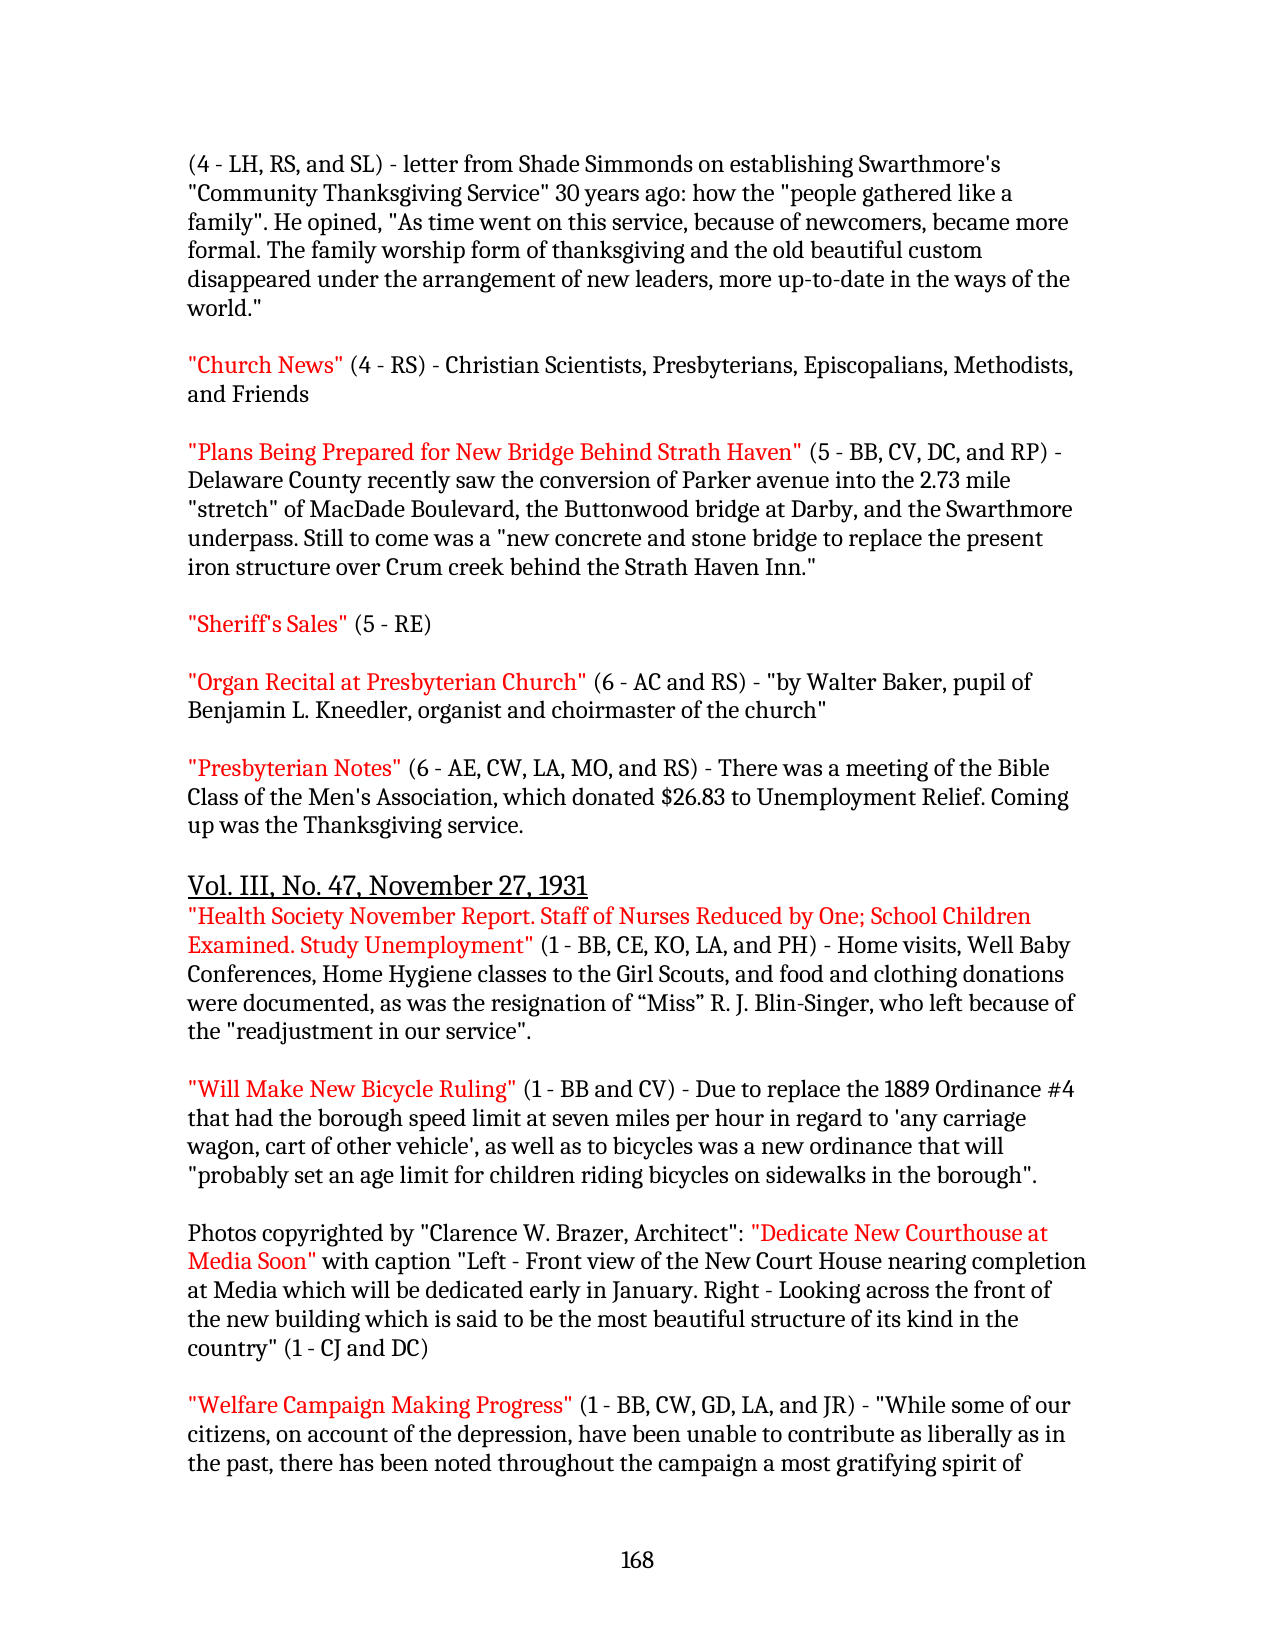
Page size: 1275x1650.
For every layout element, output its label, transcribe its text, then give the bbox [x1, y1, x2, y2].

text Photos copyrighted by "Clarence W. Brazer, Architect": "Dedicate New Courthouse at Media Soon" with caption "Left - Front view of the New Court House nearing completion at Media which will be dedicated early in January. Right - Looking across the front of the new building which is said to be the most beautiful structure of its kind in the country" (1 - CJ and DC) [187, 1218, 1087, 1362]
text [187, 1391, 1087, 1477]
text "Organ Recital at Presbyterian Church" (6 - AC and RS) - "by Walter Baker, pupil of Benjamin L. Kneedler, organist and choirmaster of the church" [187, 667, 1087, 725]
text "Plans Being Prepared for New Bridge Behind Strath Haven" (5 - BB, CV, DC, and RP) - Delaware County recently saw the conversion of Parker avenue into the 2.73 mile "stretch" of MacDade Boulevard, the Buttonwood bridge at Darby, and the Swarthmore underpass. Still to come was a "new concrete and stone bridge to replace the present iron structure over Crum creek behind the Strath Haven Inn." [187, 437, 1087, 581]
text Vol. III, No. 47, November 27, 1931 [187, 869, 1087, 902]
text "Presbyterian Notes" (6 - AE, CW, LA, MO, and RS) - There was a meeting of the Bible Class of the Men's Association, which donated $26.83 to Unemployment Relief. Coming up was the Thanksgiving service. [187, 754, 1087, 840]
text "Church News" (4 - RS) - Christian Scientists, Presbyterians, Episcopalians, Methodists, and Friends [187, 351, 1087, 409]
text (4 - LH, RS, and SL) - letter from Shade Simmonds on establishing Swarthmore's "Community Thanksgiving Service" 30 years ago: how the "people gathered like a family". He opined, "As time went on this service, because of newcomers, became more formal. The family worship form of thanksgiving and the old beautiful custom disappeared under the arrangement of new leaders, more up-to-date in the ways of the world." [187, 150, 1087, 322]
text "Health Society November Report. Staff of Nurses Reduced by One; School Children Examined. Study Unemployment" (1 - BB, CE, KO, LA, and PH) - Home visits, Well Baby Conferences, Home Hygiene classes to the Girl Scouts, and food and clothing donations were documented, as was the resignation of “Miss” R. J. Blin-Singer, who left because of the "readjustment in our service". [187, 902, 1087, 1046]
text "Will Make New Bicycle Ruling" (1 - BB and CV) - Due to replace the 1889 Ordinance #4 that had the borough speed limit at seven miles per hour in regard to 'any carriage wagon, cart of other vehicle', as well as to bicycles was a new ordinance that will "probably set an age limit for children riding bicycles on sidewalks in the borough". [187, 1075, 1087, 1190]
text "Sheriff's Sales" (5 - RE) [187, 610, 1087, 639]
